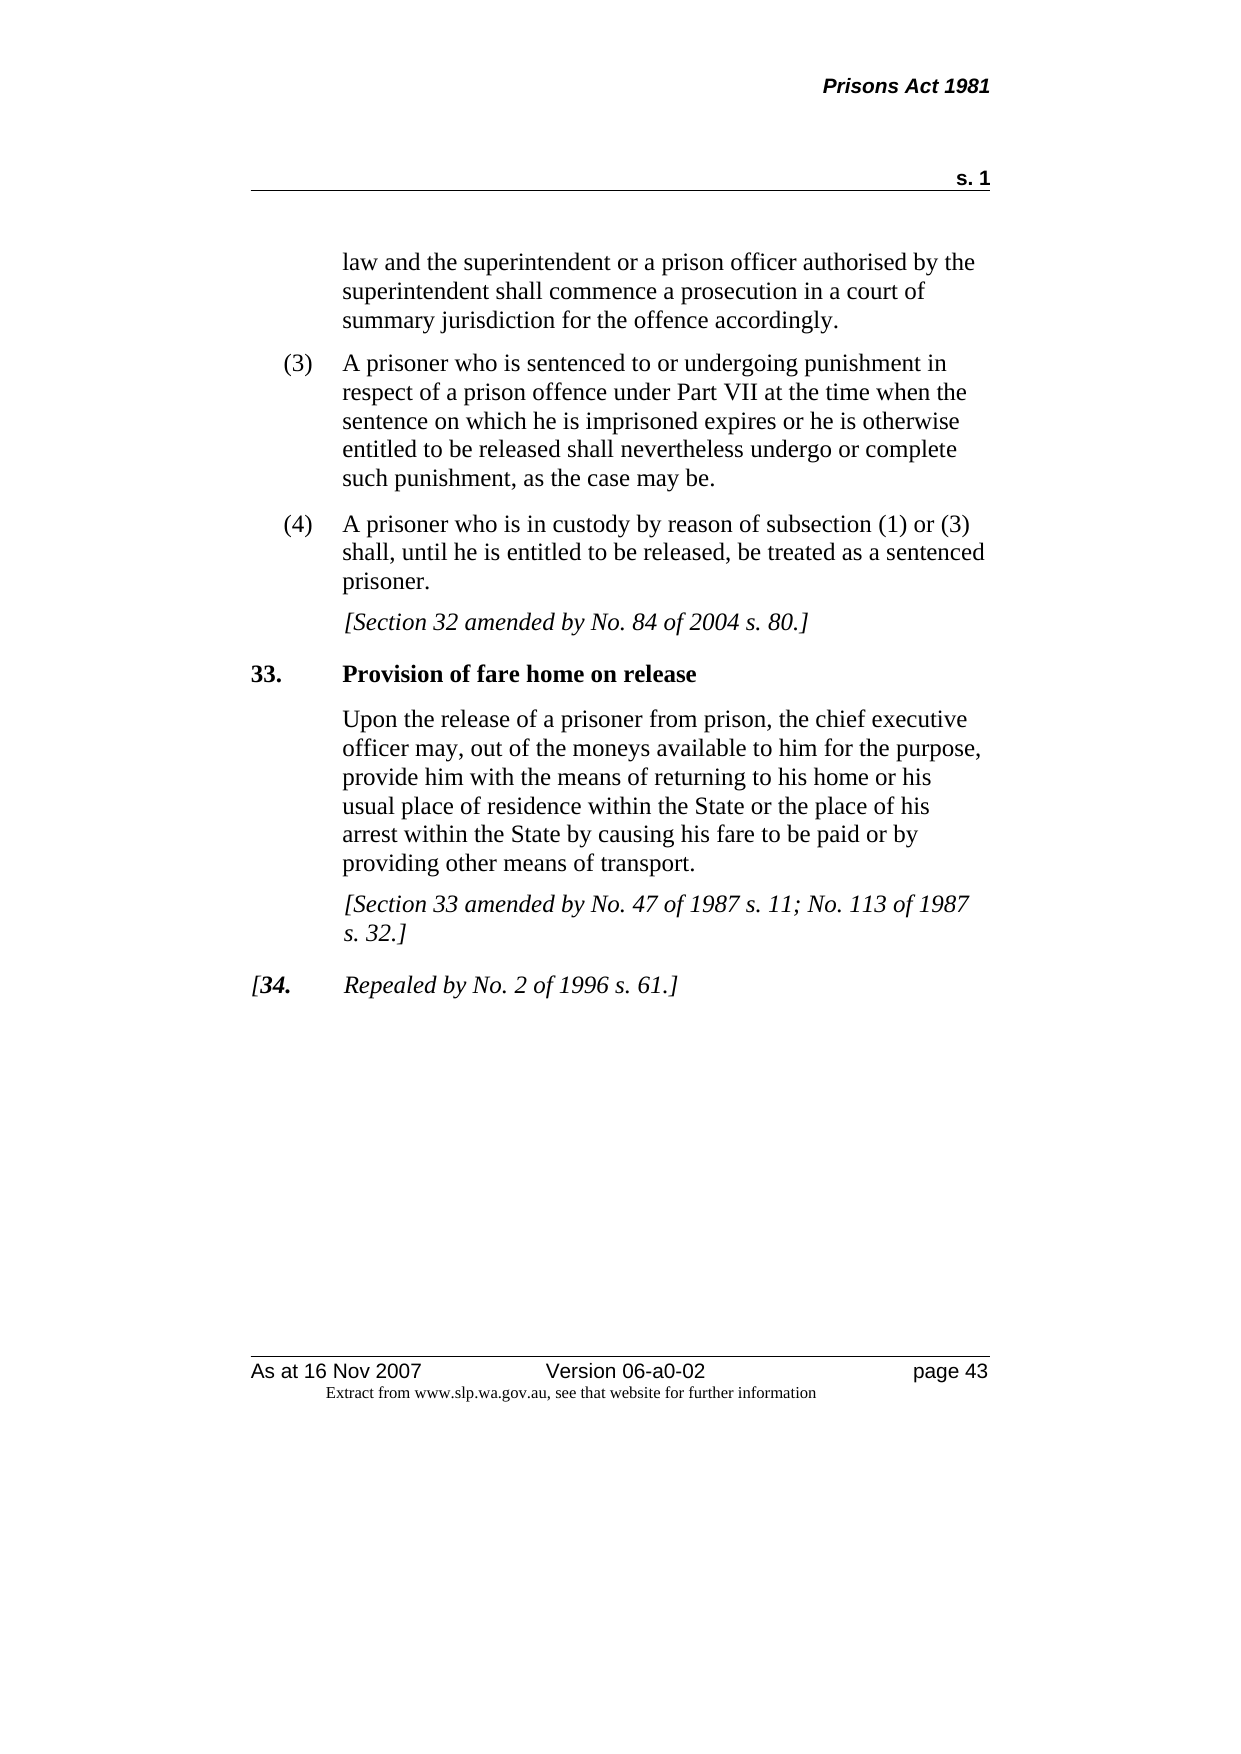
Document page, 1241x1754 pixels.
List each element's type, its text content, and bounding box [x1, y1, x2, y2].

text (3) A prisoner who is sentenced to or undergoing punishment in respect of a prison offence under Part VII at the time when the sentence on which he is imprisoned expires or he is otherwise entitled to be released shall nevertheless undergo or complete such punishment, as the case may be. [251, 348, 990, 492]
text [Section 33 amended by No. 47 of 1987 s. 11; No. 113 of 1987 s. 32.] [251, 889, 990, 947]
text (4) A prisoner who is in custody by reason of subsection (1) or (3) shall, until he is entitled to be released, be treated as a sentenced prisoner. [251, 509, 990, 595]
text [34. Repealed by No. 2 of 1996 s. 61.] [251, 970, 990, 999]
text Upon the release of a prisoner from prison, the chief executive officer may, out of the moneys available to him for the purpose, provide him with the means of returning to his home or his usual place of residence within the State or the place of his arrest within the State by causing his fare to be paid or by providing other means of transport. [251, 704, 990, 877]
subtitle 33. Provision of fare home on release [251, 659, 990, 688]
text [Section 32 amended by No. 84 of 2004 s. 80.] [251, 607, 990, 636]
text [251, 247, 990, 334]
